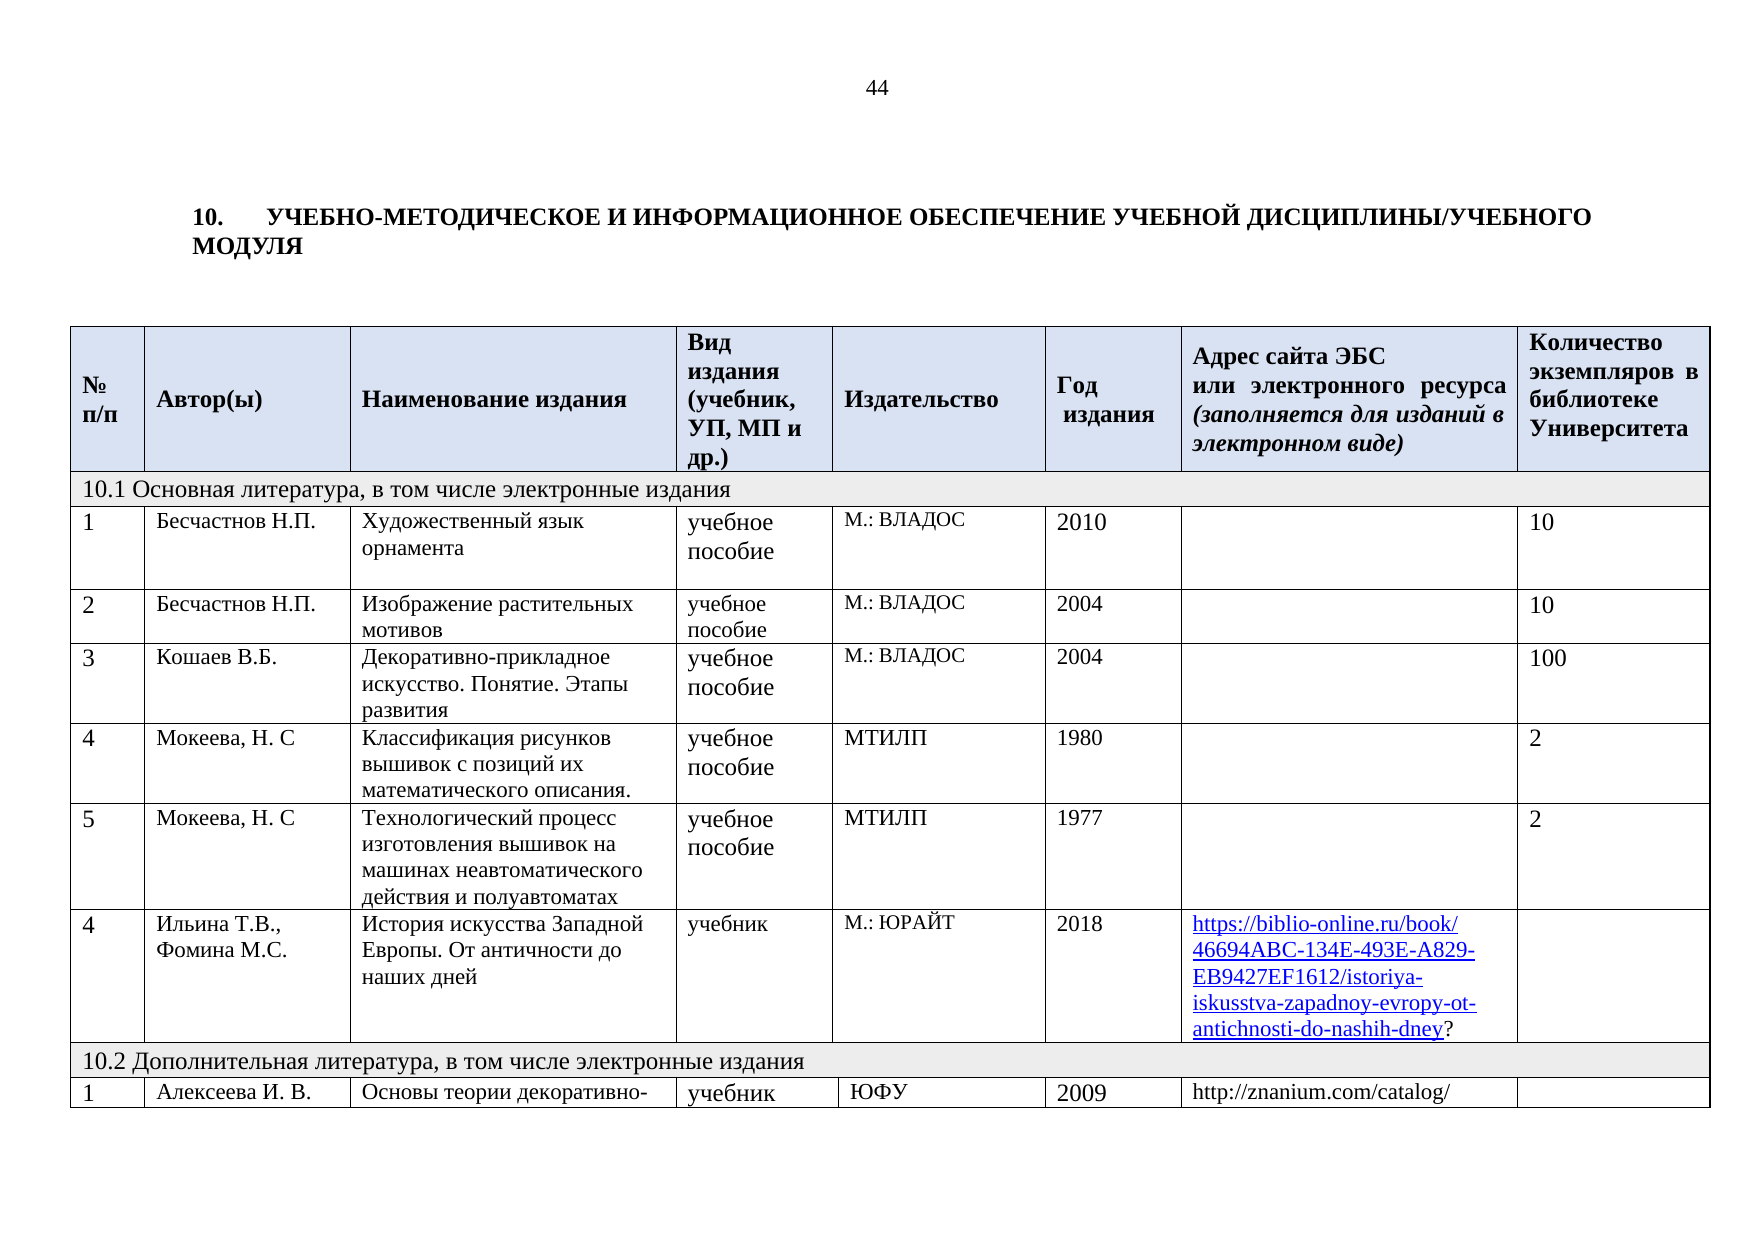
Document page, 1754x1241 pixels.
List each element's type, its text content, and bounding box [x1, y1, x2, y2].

table_cell 5 [71, 804, 144, 909]
table_header Наименование издания [351, 327, 676, 471]
table_cell 2004 [1046, 590, 1181, 642]
table_cell МТИЛП [833, 804, 1045, 909]
table_cell [1182, 644, 1517, 722]
table_cell Мокеева, Н. С [145, 804, 350, 909]
table_cell 2009 [1046, 1078, 1181, 1107]
table_cell Мокеева, Н. С [145, 724, 350, 803]
table_cell [1518, 910, 1709, 1042]
table_cell Кошаев В.Б. [145, 644, 350, 722]
subtitle УЧЕБНО-МЕТОДИЧЕСКОЕ И ИНФОРМАЦИОННОЕ ОБЕСПЕЧЕНИЕ УЧЕБНОЙ ДИСЦИПЛИНЫ/УЧЕБНОГО МОДУЛЯ [192, 202, 1636, 260]
table_cell 1 [71, 507, 144, 589]
table_cell 4 [71, 724, 144, 803]
table_cell Художественный язык орнамента [351, 507, 676, 589]
table_header Вид издания (учебник, УП, МП и др.) [677, 327, 832, 471]
table_cell М.: ВЛАДОС [833, 644, 1045, 722]
table_cell М.: ВЛАДОС [833, 590, 1045, 642]
table_header Адрес сайта ЭБС или электронного ресурса (заполняется для изданий в электронном виде) [1182, 327, 1517, 471]
table_header № п/п [71, 327, 144, 471]
table_cell 1 [71, 1078, 144, 1107]
table_cell [1182, 590, 1517, 642]
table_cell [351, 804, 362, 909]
table_cell [1182, 507, 1517, 589]
table_cell 10.1 Основная литература, в том числе электронные издания [71, 472, 1709, 506]
table_cell 1977 [1046, 804, 1181, 909]
table_cell Технологический процесс изготовления вышивок на машинах неавтоматического действия и полуавтоматах [616, 804, 676, 909]
table_cell 10 [1518, 590, 1709, 642]
table_cell Бесчастнов Н.П. [145, 590, 350, 642]
table_header Год издания [1046, 327, 1181, 471]
table_cell 1980 [1046, 724, 1181, 803]
table_cell Ильина Т.В., Фомина М.С. [145, 910, 350, 1042]
table_cell [1182, 804, 1517, 909]
table_cell 100 [1518, 644, 1709, 722]
table_cell учебное пособие [677, 507, 832, 589]
table_cell Основы теории декоративно-прикладного искусства [351, 1078, 676, 1107]
table_cell МТИЛП [833, 724, 1045, 803]
table_cell Изображение растительных мотивов [351, 590, 676, 642]
table_cell Бесчастнов Н.П. [145, 507, 350, 589]
table_header Количество экземпляров в библиотеке Университета [1518, 327, 1709, 471]
table_cell учебное пособие [677, 804, 832, 909]
table_cell Декоративно-прикладное искусство. Понятие. Этапы развития [351, 644, 676, 722]
table_cell учебное пособие [677, 724, 832, 803]
table_cell 2 [71, 590, 144, 642]
table_cell https://biblio-online.ru/book/46694ABC-134E-493E-A829-EB9427EF1612/istoriya-iskusstva-zapadnoy-evropy-ot-antichnosti-do-nashih-dney? [1182, 910, 1517, 1042]
table_cell учебное пособие [677, 644, 832, 722]
table_cell М.: ЮРАЙТ [833, 910, 1045, 1042]
table_cell 10 [1518, 507, 1709, 589]
table_cell [1182, 724, 1517, 803]
table_cell ЮФУ [839, 1078, 1045, 1107]
table_cell 2018 [1046, 910, 1181, 1042]
table_cell М.: ВЛАДОС [833, 507, 1045, 589]
table_cell 10.2 Дополнительная литература, в том числе электронные издания [71, 1043, 1709, 1077]
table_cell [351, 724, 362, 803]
table_cell учебник [677, 910, 832, 1042]
table_cell учебник [677, 1078, 838, 1107]
table_cell 2 [1518, 724, 1709, 803]
table_cell 3 [71, 644, 144, 722]
table_cell 4 [71, 910, 144, 1042]
table_header Автор(ы) [145, 327, 350, 471]
table_cell 2010 [1046, 507, 1181, 589]
table_cell История искусства Западной Европы. От античности до наших дней [351, 910, 676, 1042]
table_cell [1182, 1078, 1517, 1107]
table_cell [1518, 1078, 1709, 1107]
table_cell учебное пособие [677, 590, 832, 642]
table_cell 2004 [1046, 644, 1181, 722]
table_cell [145, 1078, 350, 1107]
table_header Издательство [833, 327, 1045, 471]
table_cell 2 [1518, 804, 1709, 909]
table_cell Классификация рисунков вышивок с позиций их математического описания. [584, 724, 676, 803]
